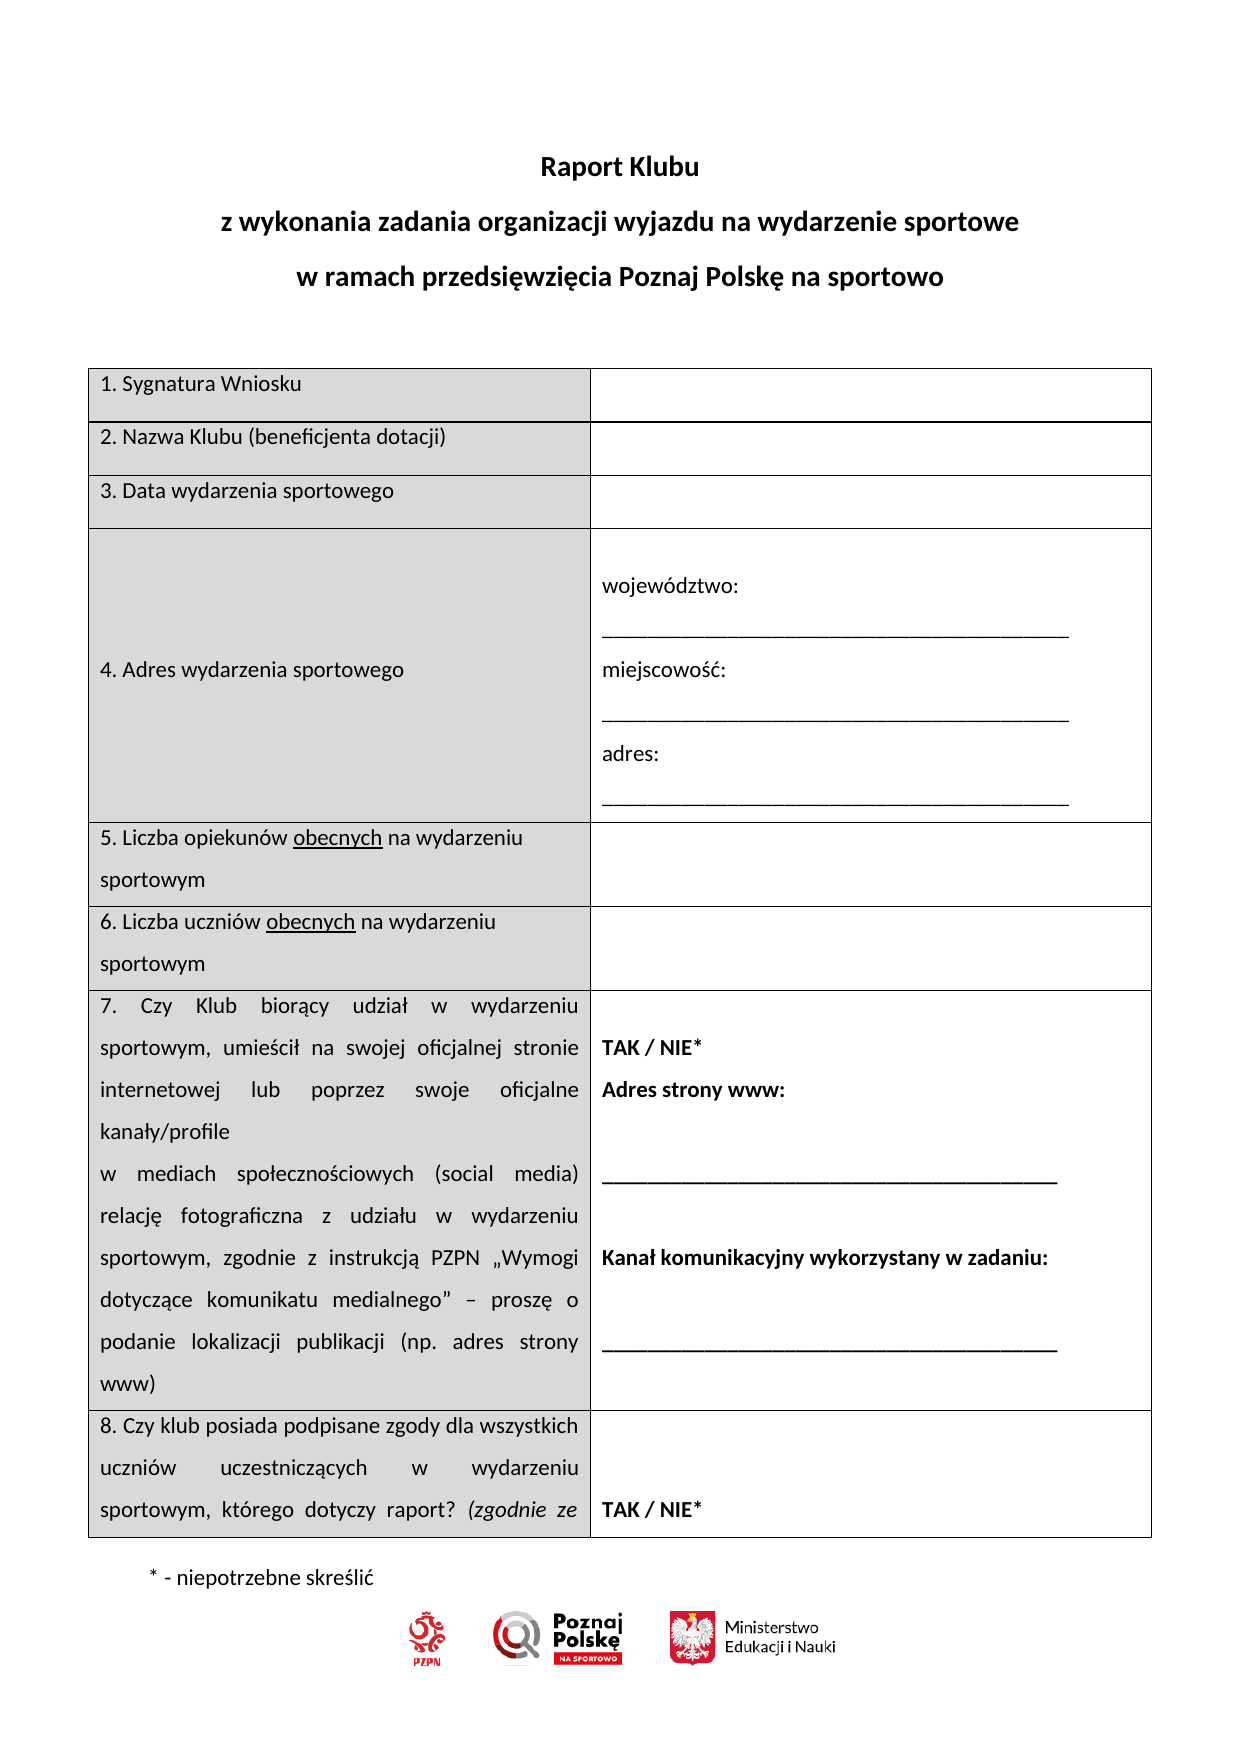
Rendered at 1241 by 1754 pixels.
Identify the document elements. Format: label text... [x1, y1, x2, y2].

table_cell [591, 823, 1151, 906]
table_cell 4. Adres wydarzenia sportowego [89, 529, 590, 822]
table_cell 6. Liczba uczniów obecnych na wydarzeniu sportowym [89, 907, 590, 990]
text z wykonania zadania organizacji wyjazdu na wydarzenie sportowe [148, 203, 1093, 238]
table_cell województwo: _________________________________________ miejscowość: _________________________________________ adres: _________________________________________ [591, 529, 1151, 822]
table_cell [591, 476, 1151, 528]
table_cell [591, 907, 1151, 990]
table_cell 7. Czy Klub biorący udział w wydarzeniu sportowym, umieścił na swojej oficjalnej stronie internetowej lub poprzez swoje oficjalne kanały/profile w mediach społecznościowych (social media) relację fotograficzna z udziału w wydarzeniu sportowym, zgodnie z instrukcją PZPN „Wymogi dotyczące komunikatu medialnego” – proszę o podanie lokalizacji publikacji (np. adres strony www) [89, 991, 590, 1410]
table_cell TAK / NIE* [591, 1411, 1151, 1537]
table_cell 2. Nazwa Klubu (beneficjenta dotacji) [89, 423, 590, 475]
table_cell 5. Liczba opiekunów obecnych na wydarzeniu sportowym [89, 823, 590, 906]
table_cell 3. Data wydarzenia sportowego [89, 476, 590, 528]
table_header 1. Sygnatura Wniosku [89, 369, 590, 421]
picture [395, 1591, 845, 1681]
text Raport Klubu [148, 148, 1093, 183]
text w ramach przedsięwzięcia Poznaj Polskę na sportowo [148, 258, 1093, 293]
table_cell TAK / NIE* Adres strony www: ________________________________________ Kanał komunikacyjny wykorzystany w zadaniu: ________________________________________ [591, 991, 1151, 1410]
table_header [591, 369, 1151, 421]
table_cell [591, 423, 1151, 475]
